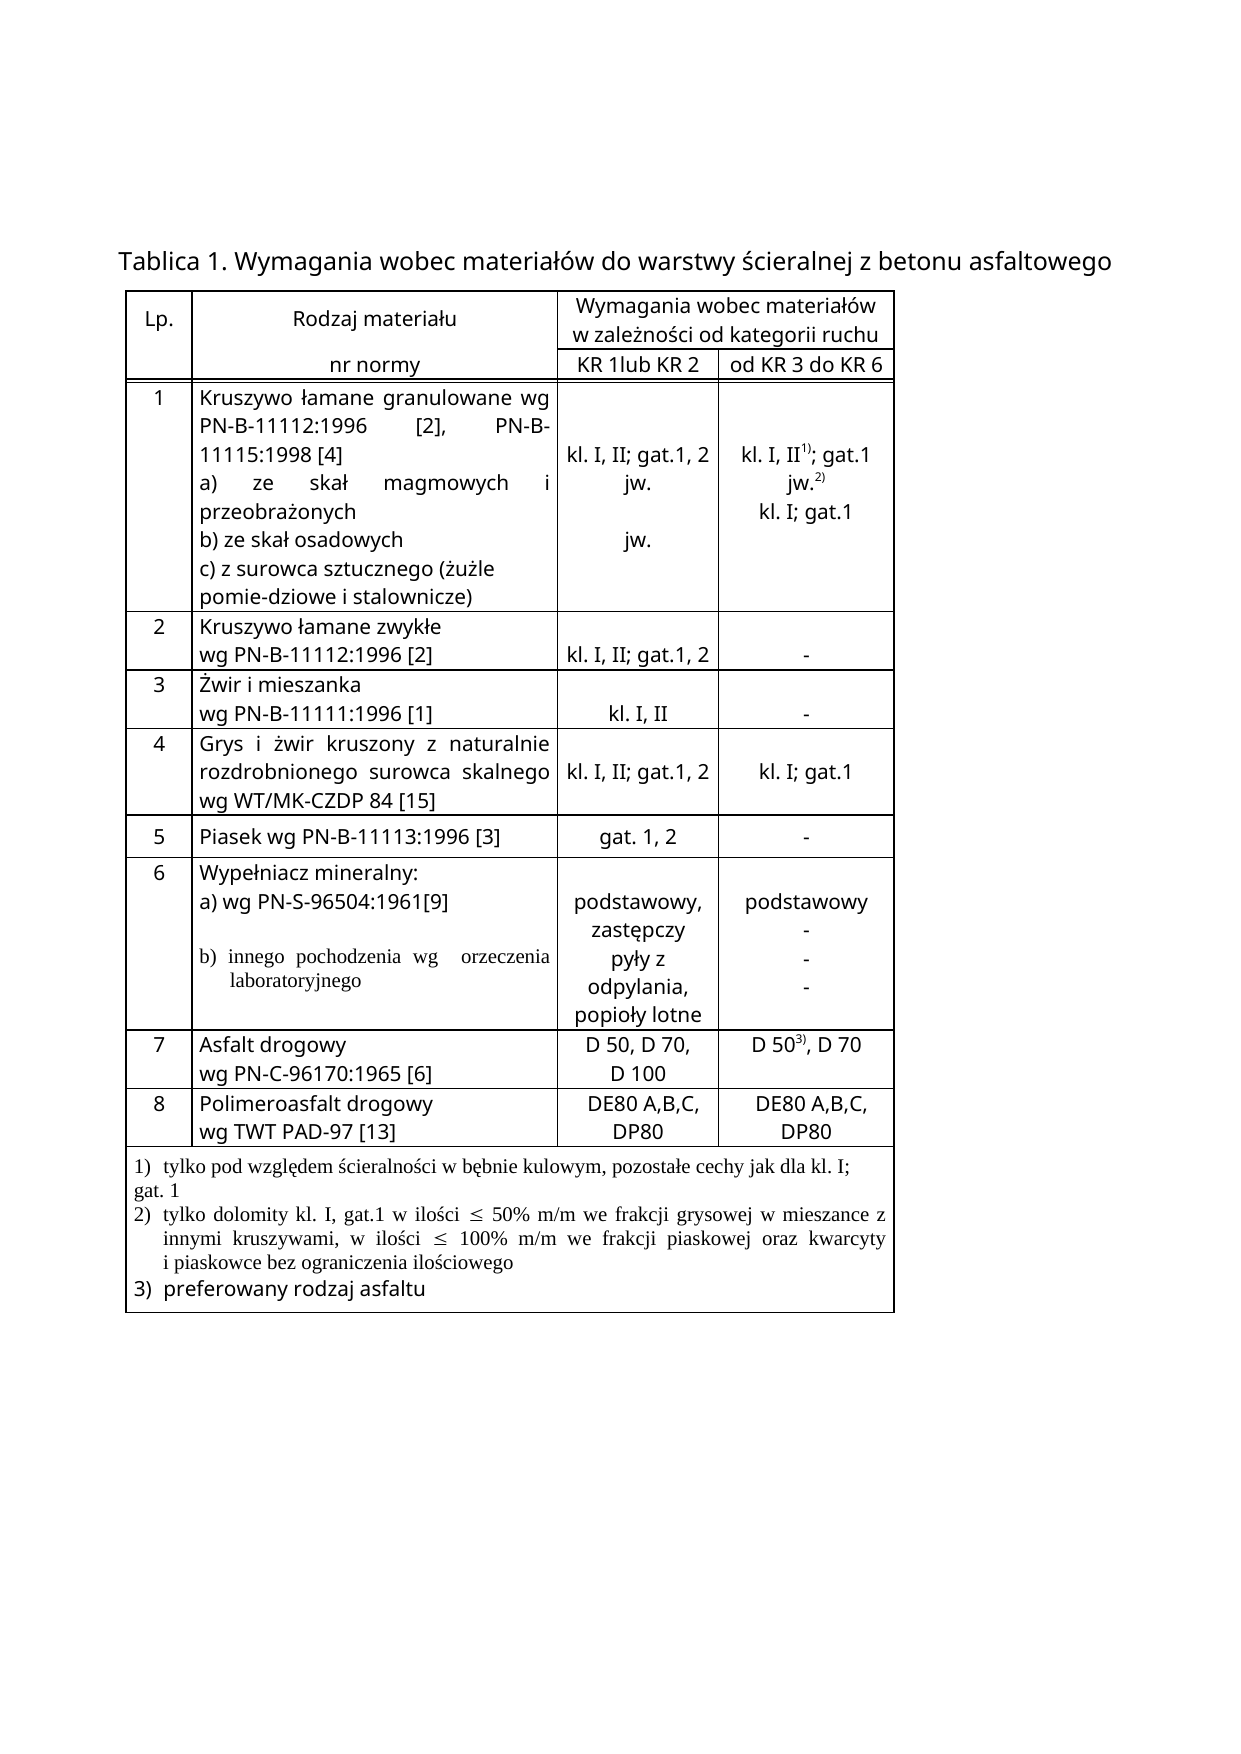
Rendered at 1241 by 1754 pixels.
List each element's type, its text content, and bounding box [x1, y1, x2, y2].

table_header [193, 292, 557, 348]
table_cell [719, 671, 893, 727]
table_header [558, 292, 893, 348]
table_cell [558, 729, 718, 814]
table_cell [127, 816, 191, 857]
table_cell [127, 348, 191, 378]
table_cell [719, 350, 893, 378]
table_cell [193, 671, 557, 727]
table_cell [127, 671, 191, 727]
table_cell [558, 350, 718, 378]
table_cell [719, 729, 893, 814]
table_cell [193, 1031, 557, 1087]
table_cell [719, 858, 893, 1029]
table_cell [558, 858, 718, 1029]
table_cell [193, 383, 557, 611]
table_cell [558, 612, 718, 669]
text Tablica 1. Wymagania wobec materiałów do warstwy ścieralnej z betonu asfaltowego [118, 243, 1122, 277]
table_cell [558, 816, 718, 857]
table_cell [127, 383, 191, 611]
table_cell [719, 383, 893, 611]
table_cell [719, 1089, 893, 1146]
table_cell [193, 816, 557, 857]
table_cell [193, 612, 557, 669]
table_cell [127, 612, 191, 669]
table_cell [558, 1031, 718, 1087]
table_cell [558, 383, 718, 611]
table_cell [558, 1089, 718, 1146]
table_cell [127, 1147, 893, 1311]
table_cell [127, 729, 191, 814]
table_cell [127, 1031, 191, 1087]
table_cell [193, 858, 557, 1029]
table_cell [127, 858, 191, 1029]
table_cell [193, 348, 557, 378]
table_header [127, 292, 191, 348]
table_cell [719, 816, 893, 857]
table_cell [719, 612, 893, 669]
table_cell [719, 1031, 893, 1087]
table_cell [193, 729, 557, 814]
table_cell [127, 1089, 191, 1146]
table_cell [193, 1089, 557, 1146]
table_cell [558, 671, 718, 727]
